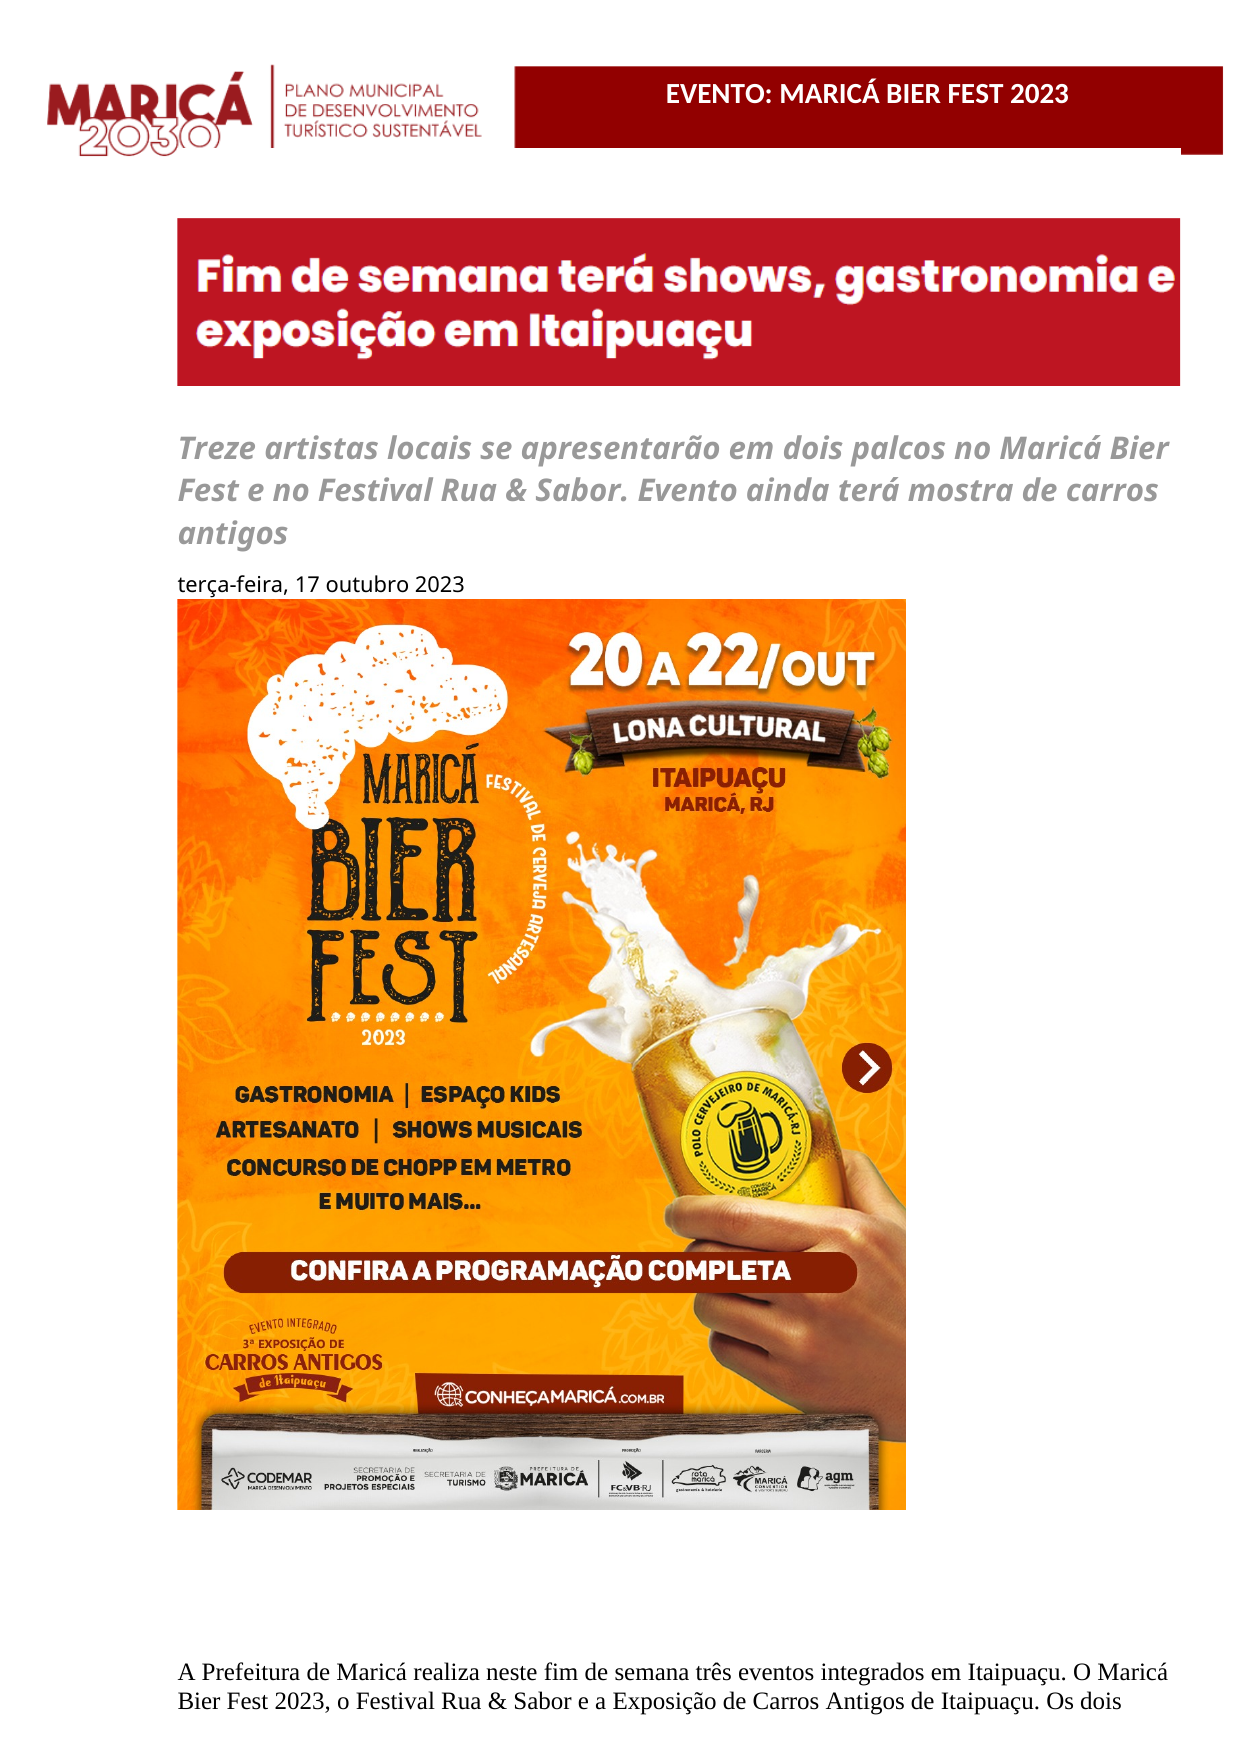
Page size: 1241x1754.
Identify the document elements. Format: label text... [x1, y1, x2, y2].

subtitle Treze artistas locais se apresentarão em dois palcos no Maricá Bier Fest e no Festival Rua & Sabor. Evento ainda terá mostra de carros antigos [177, 426, 1181, 554]
picture [177, 599, 906, 1510]
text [177, 1657, 1181, 1715]
text terça-feira, 17 outubro 2023 [177, 569, 1181, 599]
picture [3, 8, 1241, 386]
